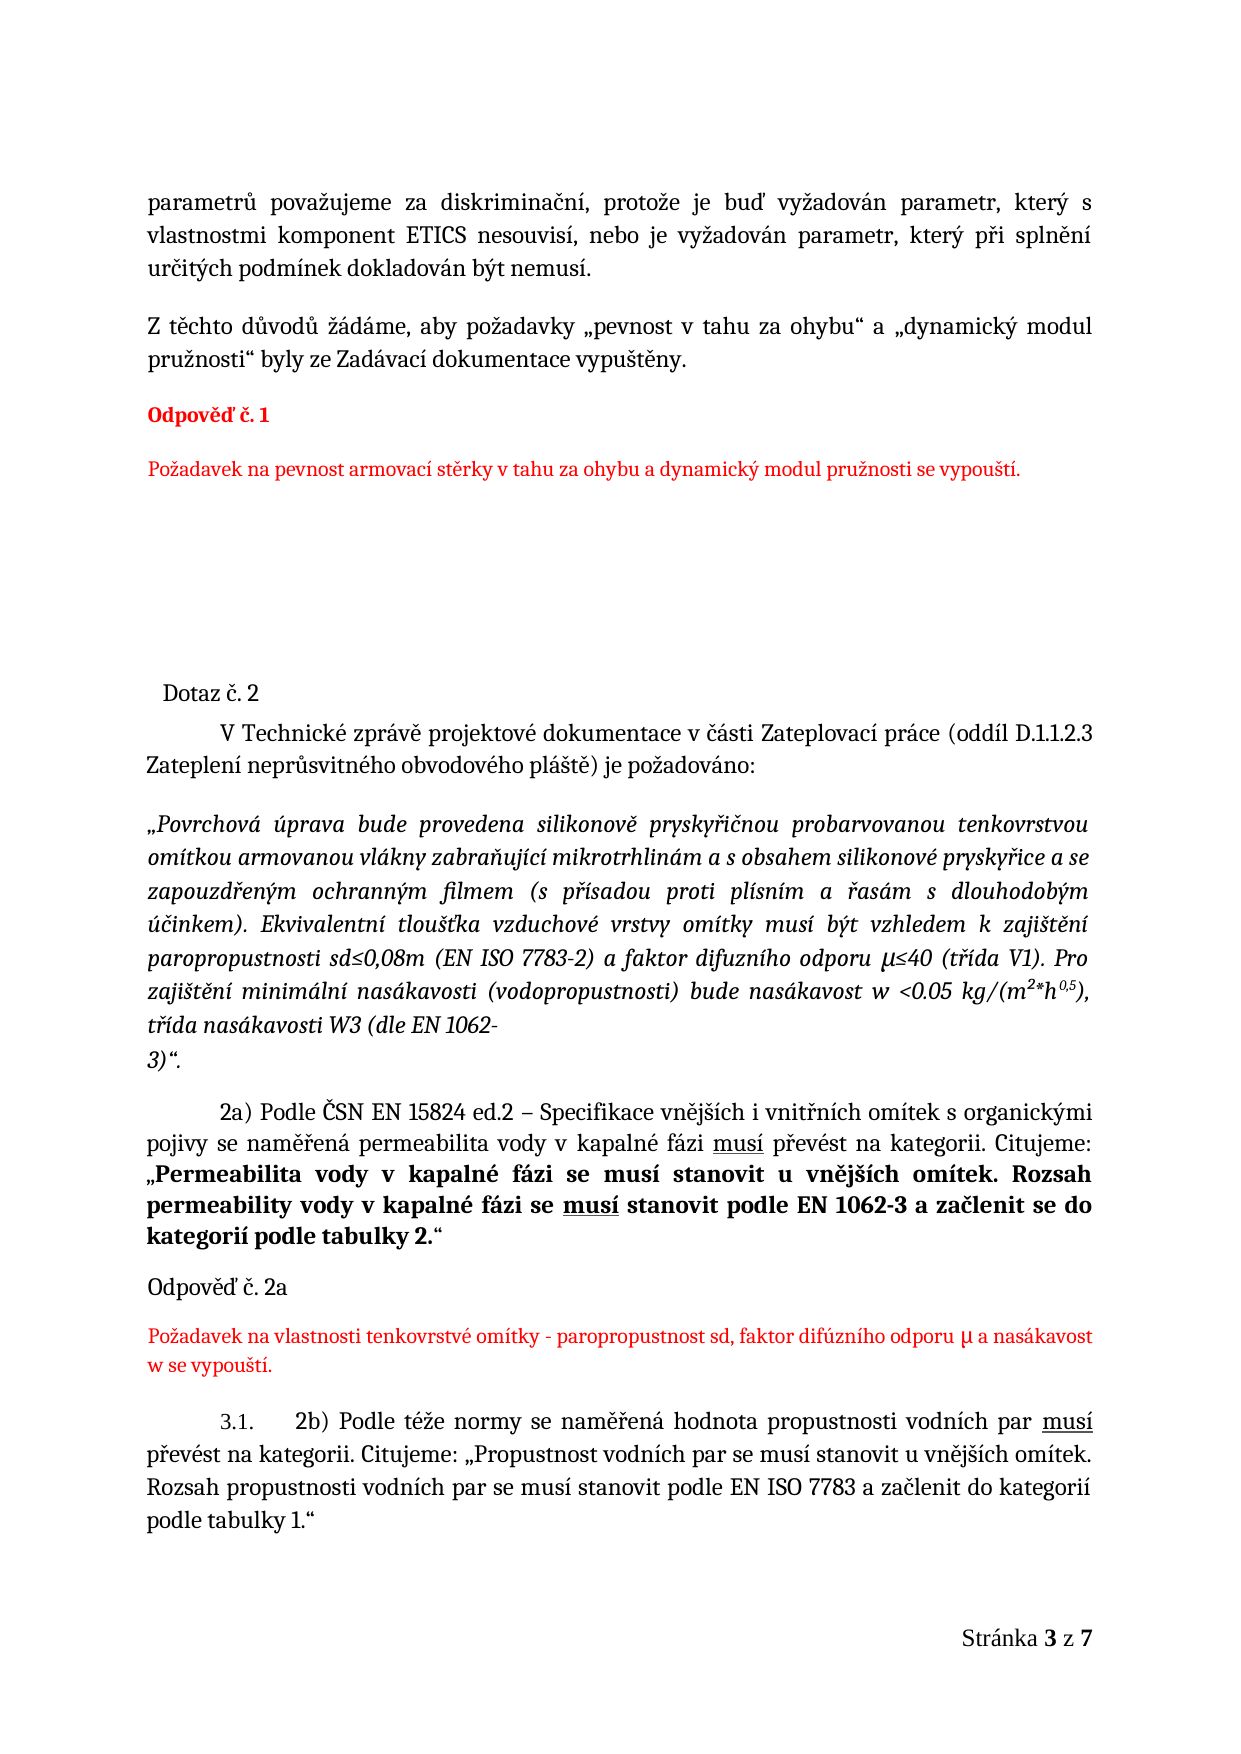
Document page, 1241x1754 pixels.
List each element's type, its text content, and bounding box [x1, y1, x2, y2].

subtitle Dotaz č. 2 [162, 679, 1093, 708]
text „Povrchová úprava bude provedena silikonově pryskyřičnou probarvovanou tenkovrstvou omítkou armovanou vlákny zabraňující mikrotrhlinám a s obsahem silikonové pryskyřice a se zapouzdřeným ochranným filmem (s přísadou proti plísním a řasám s dlouhodobým účinkem). Ekvivalentní tloušťka vzduchové vrstvy omítky musí být vzhledem k zajištění paropropustnosti sd≤0,08m (EN ISO 7783-2) a faktor difuzního odporu μ≤40 (třída V1). Pro zajištění minimální nasákavosti (vodopropustnosti) bude nasákavost w <0.05 kg/(m²*h0,5), třída nasákavosti W3 (dle EN 1062- [147, 809, 1093, 1039]
text Z těchto důvodů žádáme, aby požadavky „pevnost v tahu za ohybu“ a „dynamický modul pružnosti“ byly ze Zadávací dokumentace vypuštěny. [147, 312, 1093, 374]
text V Technické zprávě projektové dokumentace v části Zateplovací práce (oddíl D.1.1.2.3 Zateplení neprůsvitného obvodového pláště) je požadováno: [146, 718, 1093, 780]
text Požadavek na pevnost armovací stěrky v tahu za ohybu a dynamický modul pružnosti se vypouští. [148, 457, 1093, 482]
text Odpověď č. 2a [148, 1273, 1093, 1301]
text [147, 188, 1093, 283]
text 2a) Podle ČSN EN 15824 ed.2 – Specifikace vnějších i vnitřních omítek s organickými pojivy se naměřená permeabilita vody v kapalné fázi musí převést na kategorii. Citujeme: „Permeabilita vody v kapalné fázi se musí stanovit u vnějších omítek. Rozsah permeability vody v kapalné fázi se musí stanovit podle EN 1062-3 a začlenit se do kategorií podle tabulky 2.“ [146, 1097, 1093, 1250]
text Odpověď č. 1 [148, 403, 1093, 428]
text Požadavek na vlastnosti tenkovrstvé omítky - paropropustnost sd, faktor difúzního odporu μ a nasákavost w se vypouští. [148, 1324, 1093, 1378]
subtitle 2b) Podle téže normy se naměřená hodnota propustnosti vodních par musí převést na kategorii. Citujeme: „Propustnost vodních par se musí stanovit u vnějších omítek. Rozsah propustnosti vodních par se musí stanovit podle EN ISO 7783 a začlenit do kategorií podle tabulky 1.“ [146, 1407, 1093, 1534]
text 3)“. [147, 1046, 1093, 1075]
